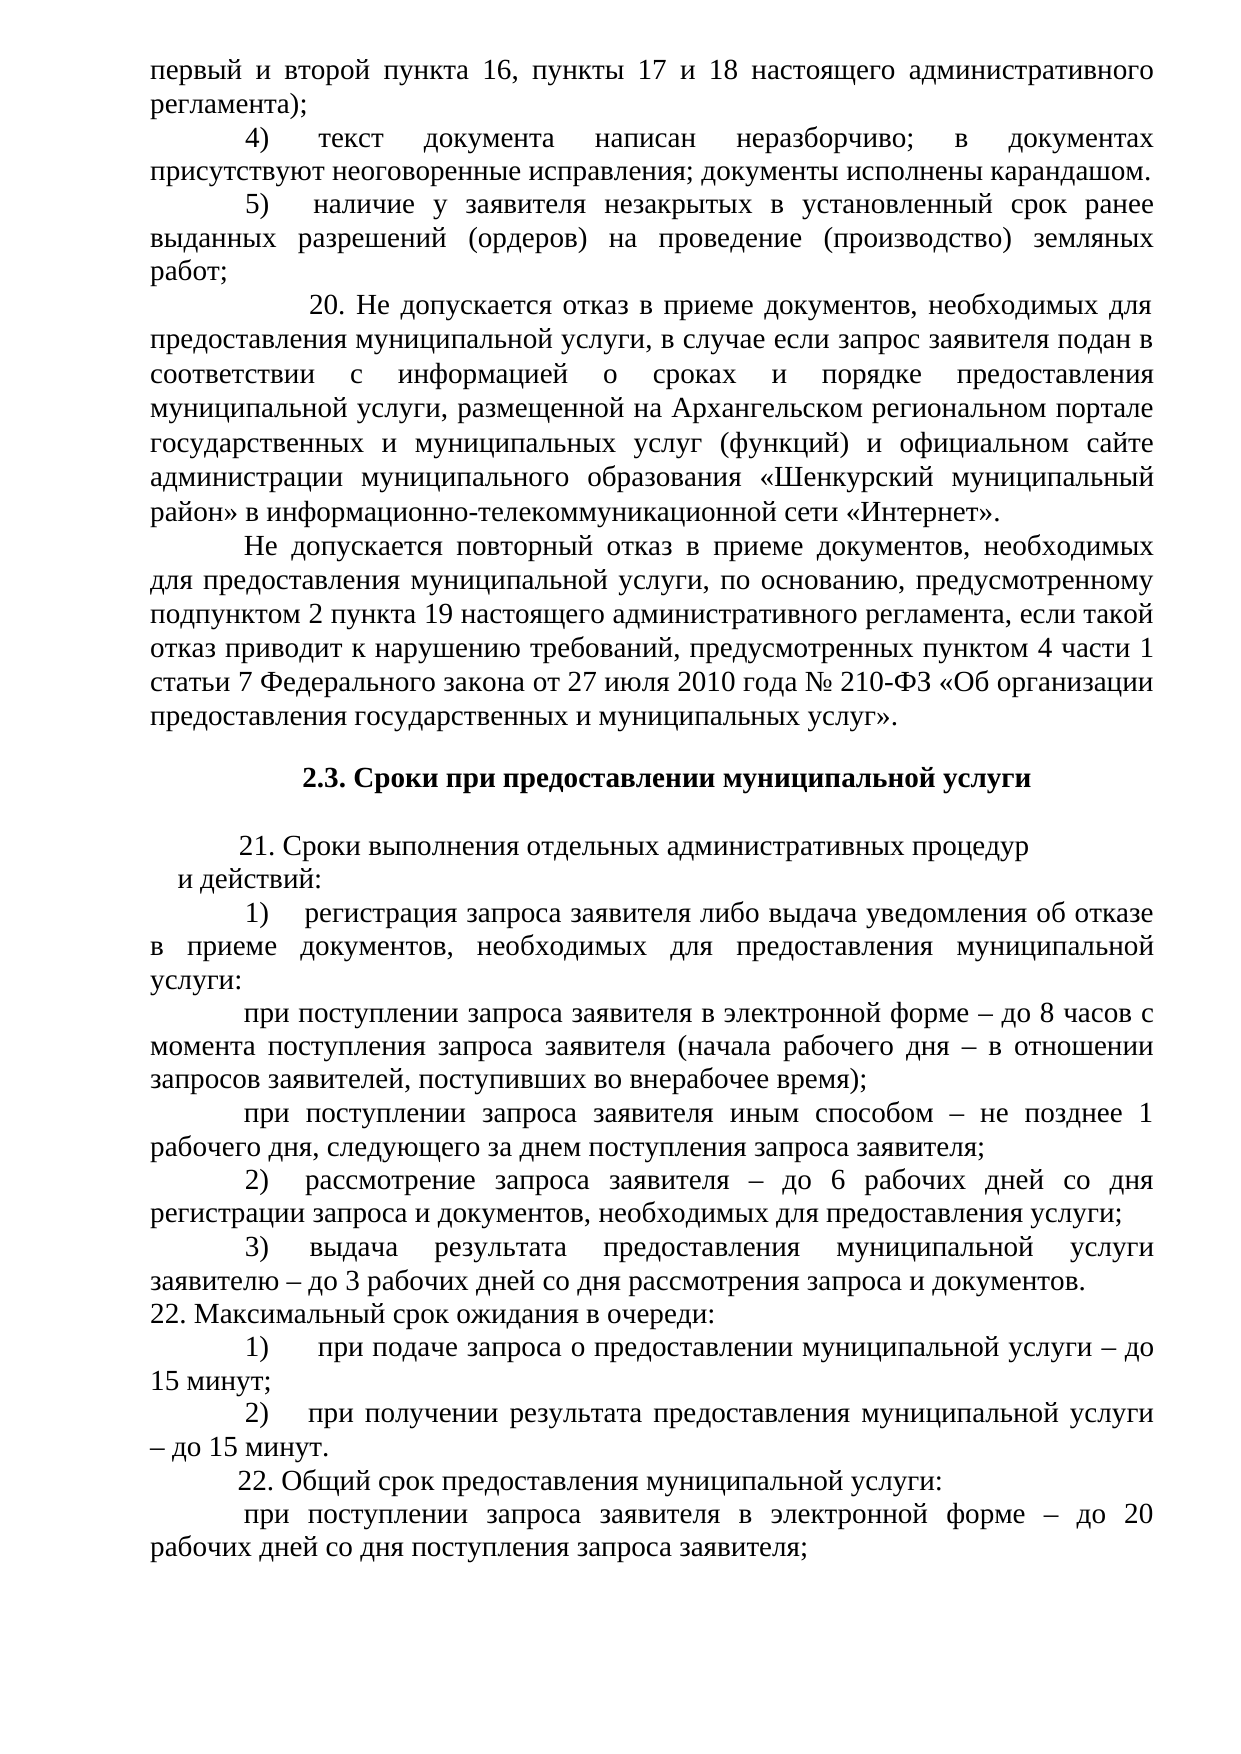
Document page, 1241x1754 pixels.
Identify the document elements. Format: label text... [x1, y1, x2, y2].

list регистрация запроса заявителя либо выдача уведомления об отказе в приеме документов, необходимых для предоставления муниципальной услуги: [150, 895, 1155, 996]
text 22. Общий срок предоставления муниципальной услуги: [150, 1463, 1155, 1496]
text Не допускается повторный отказ в приеме документов, необходимых для предоставления муниципальной услуги, по основанию, предусмотренному подпунктом 2 пункта 19 настоящего административного регламента, если такой отказ приводит к нарушению требований, предусмотренных пунктом 4 части 1 статьи 7 Федерального закона от 27 июля 2010 года № 210-ФЗ «Об организации предоставления государственных и муниципальных услуг». [150, 528, 1155, 731]
text 2.3. Сроки при предоставлении муниципальной услуги [302, 761, 1152, 794]
list рассмотрение запроса заявителя – до 6 рабочих дней со дня регистрации запроса и документов, необходимых для предоставления услуги; [150, 1163, 1155, 1229]
text при поступлении запроса заявителя в электронной форме – до 20 рабочих дней со дня поступления запроса заявителя; [150, 1497, 1155, 1563]
text при поступлении запроса заявителя иным способом – не позднее 1 рабочего дня, следующего за днем поступления запроса заявителя; [150, 1096, 1155, 1163]
list действий: [177, 861, 1152, 895]
list при получении результата предоставления муниципальной услуги – до 15 минут. [150, 1396, 1155, 1463]
list наличие у заявителя незакрытых в установленный срок ранее выданных разрешений (ордеров) на проведение (производство) земляных работ; [150, 187, 1155, 287]
text 21. Сроки выполнения отдельных административных процедур [239, 828, 1152, 861]
list текст документа написан неразборчиво; в документах присутствуют неоговоренные исправления; документы исполнены карандашом. [150, 120, 1155, 187]
text 20. Не допускается отказ в приеме документов, необходимых для предоставления муниципальной услуги, в случае если запрос заявителя подан в соответствии с информацией о сроках и порядке предоставления муниципальной услуги, размещенной на Архангельском региональном портале государственных и муниципальных услуг (функций) и официальном сайте администрации муниципального образования «Шенкурский муниципальный район» в информационно-телекоммуникационной сети «Интернет». [150, 287, 1155, 527]
list при подаче запроса о предоставлении муниципальной услуги – до 15 минут; [150, 1330, 1155, 1396]
text при поступлении запроса заявителя в электронной форме – до 8 часов с момента поступления запроса заявителя (начала рабочего дня – в отношении запросов заявителей, поступивших во внерабочее время); [150, 996, 1155, 1095]
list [150, 53, 1155, 119]
list выдача результата предоставления муниципальной услуги заявителю – до 3 рабочих дней со дня рассмотрения запроса и документов. [150, 1229, 1155, 1296]
text 22. Максимальный срок ожидания в очереди: [150, 1296, 1155, 1330]
